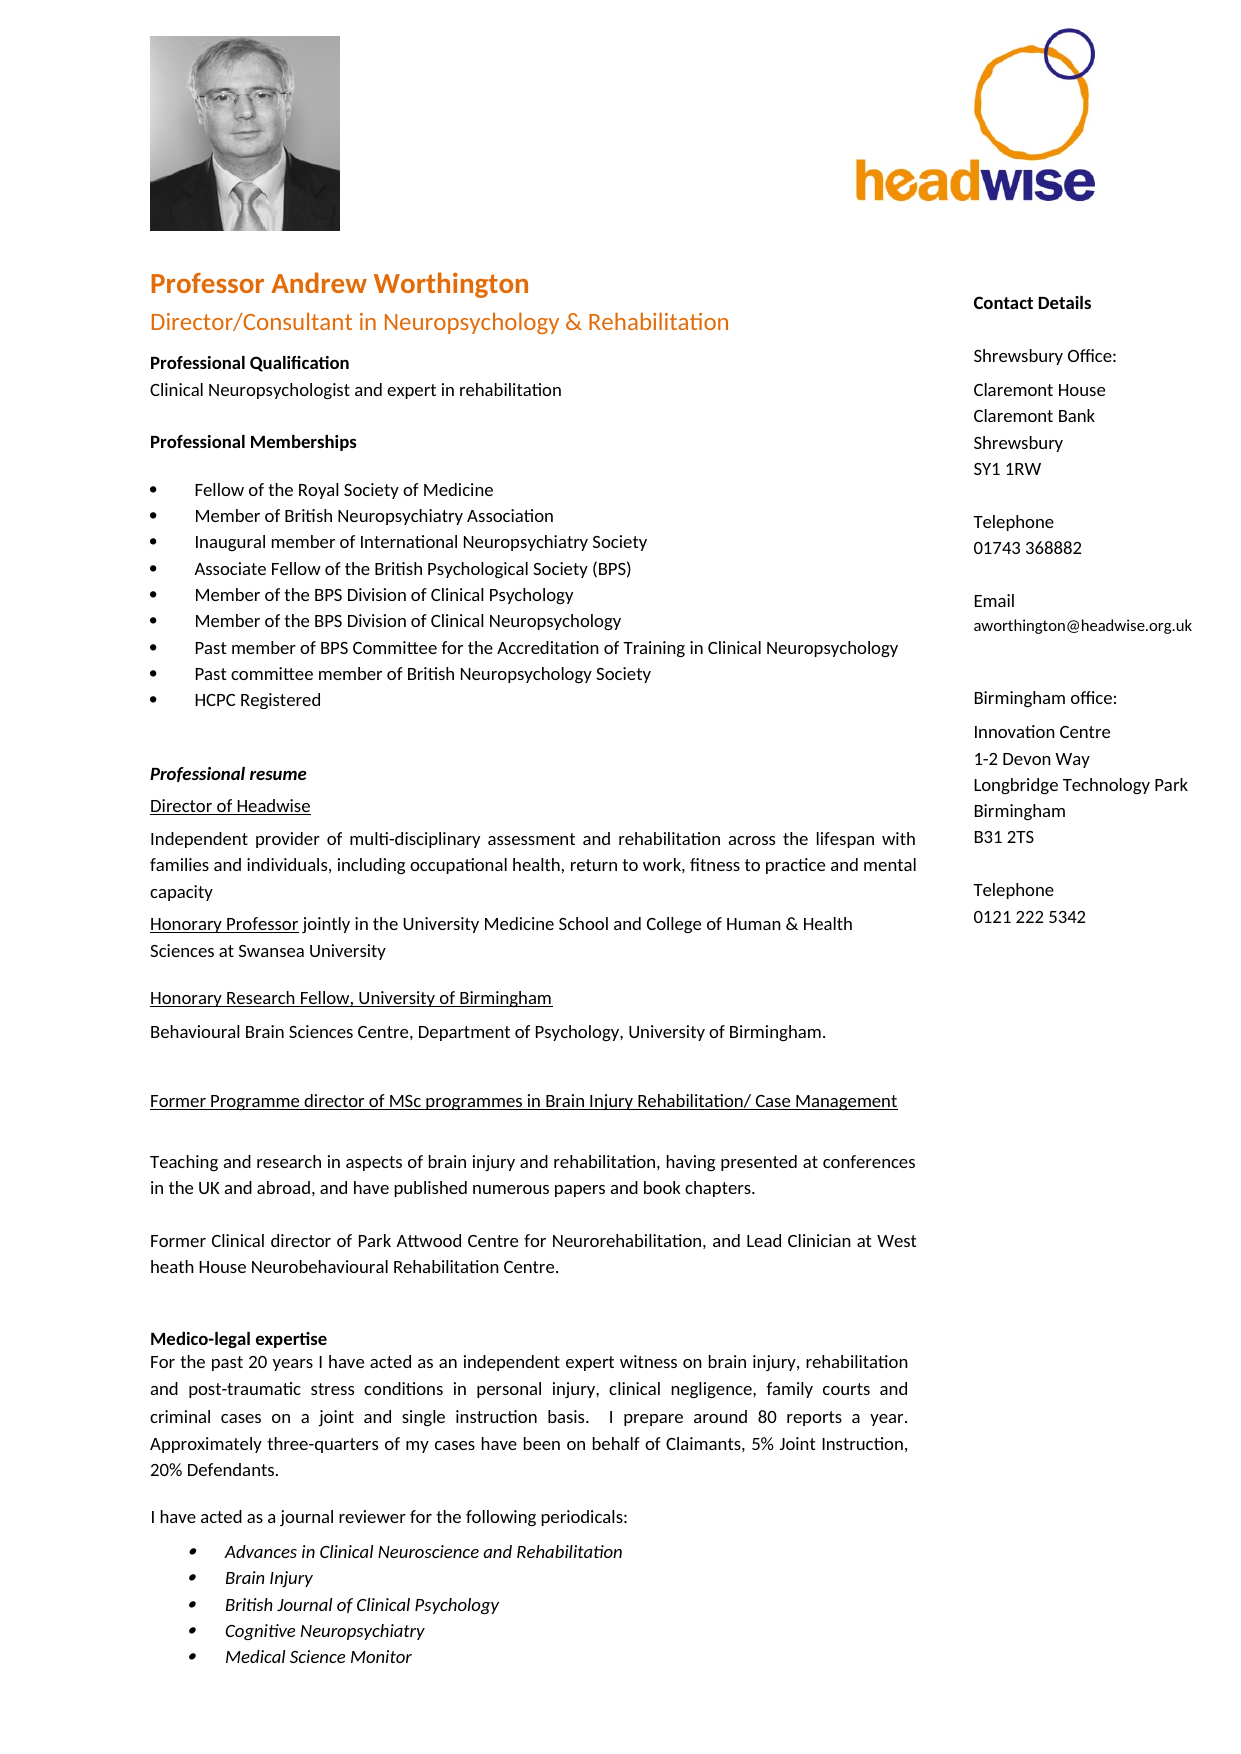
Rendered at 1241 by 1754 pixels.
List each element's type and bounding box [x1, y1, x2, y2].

picture [150, 36, 340, 231]
table_header [139, 265, 962, 1672]
picture [853, 25, 1098, 204]
table_header [962, 265, 1203, 1672]
